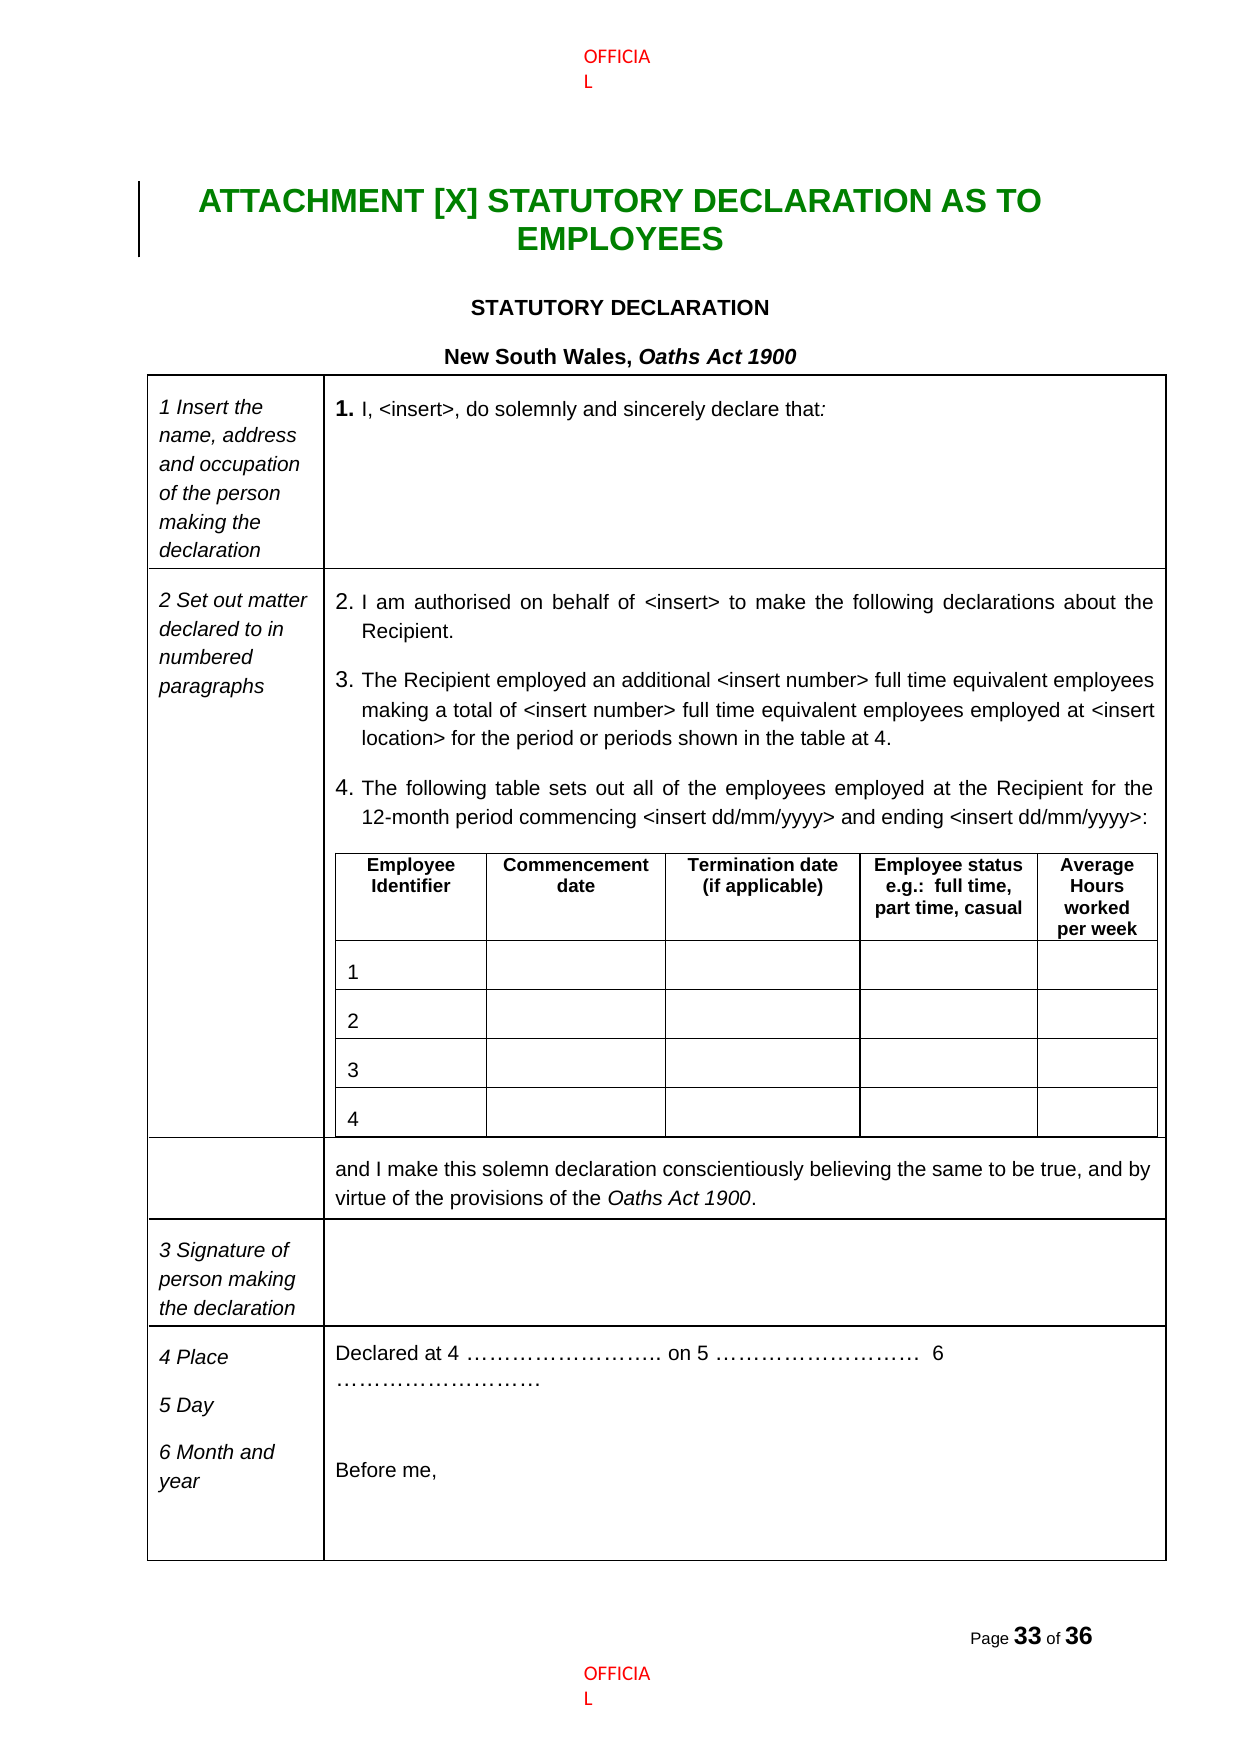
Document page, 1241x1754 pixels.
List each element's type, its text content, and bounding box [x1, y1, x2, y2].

text STATUTORY DECLARATION [148, 295, 1092, 320]
table_cell [148, 1138, 323, 1218]
table_cell Declared at 4 …………………….. on 5 ……………………… 6 ……………………… Before me, [325, 1327, 1165, 1559]
table_cell 4 Place 5 Day 6 Month and year [148, 1326, 323, 1559]
table_cell I am authorised on behalf of <insert> to make the following declarations about the Recipient. The Recipient employed an additional <insert number> full time equivalent employees making a total of <insert number> full time equivalent employees employed at <insert location> for the period or periods shown in the table at 4. The following table sets out all of the employees employed at the Recipient for the 12-month period commencing <insert dd/mm/yyyy> and ending <insert dd/mm/yyyy>: [325, 569, 1165, 1137]
table_header 1 Insert the name, address and occupation of the person making the declaration [148, 376, 323, 567]
title attachment [x] Statutory Declaration as to employees [140, 181, 1092, 257]
table_cell 2 Set out matter declared to in numbered paragraphs [148, 569, 323, 1137]
table_cell [325, 1220, 1165, 1325]
table_header I, <insert>, do solemnly and sincerely declare that: [325, 376, 1165, 567]
text New South Wales, Oaths Act 1900 [148, 344, 1092, 369]
table_cell 3 Signature of person making the declaration [148, 1219, 323, 1325]
table_cell and I make this solemn declaration conscientiously believing the same to be true, and by virtue of the provisions of the Oaths Act 1900. [325, 1138, 1165, 1218]
